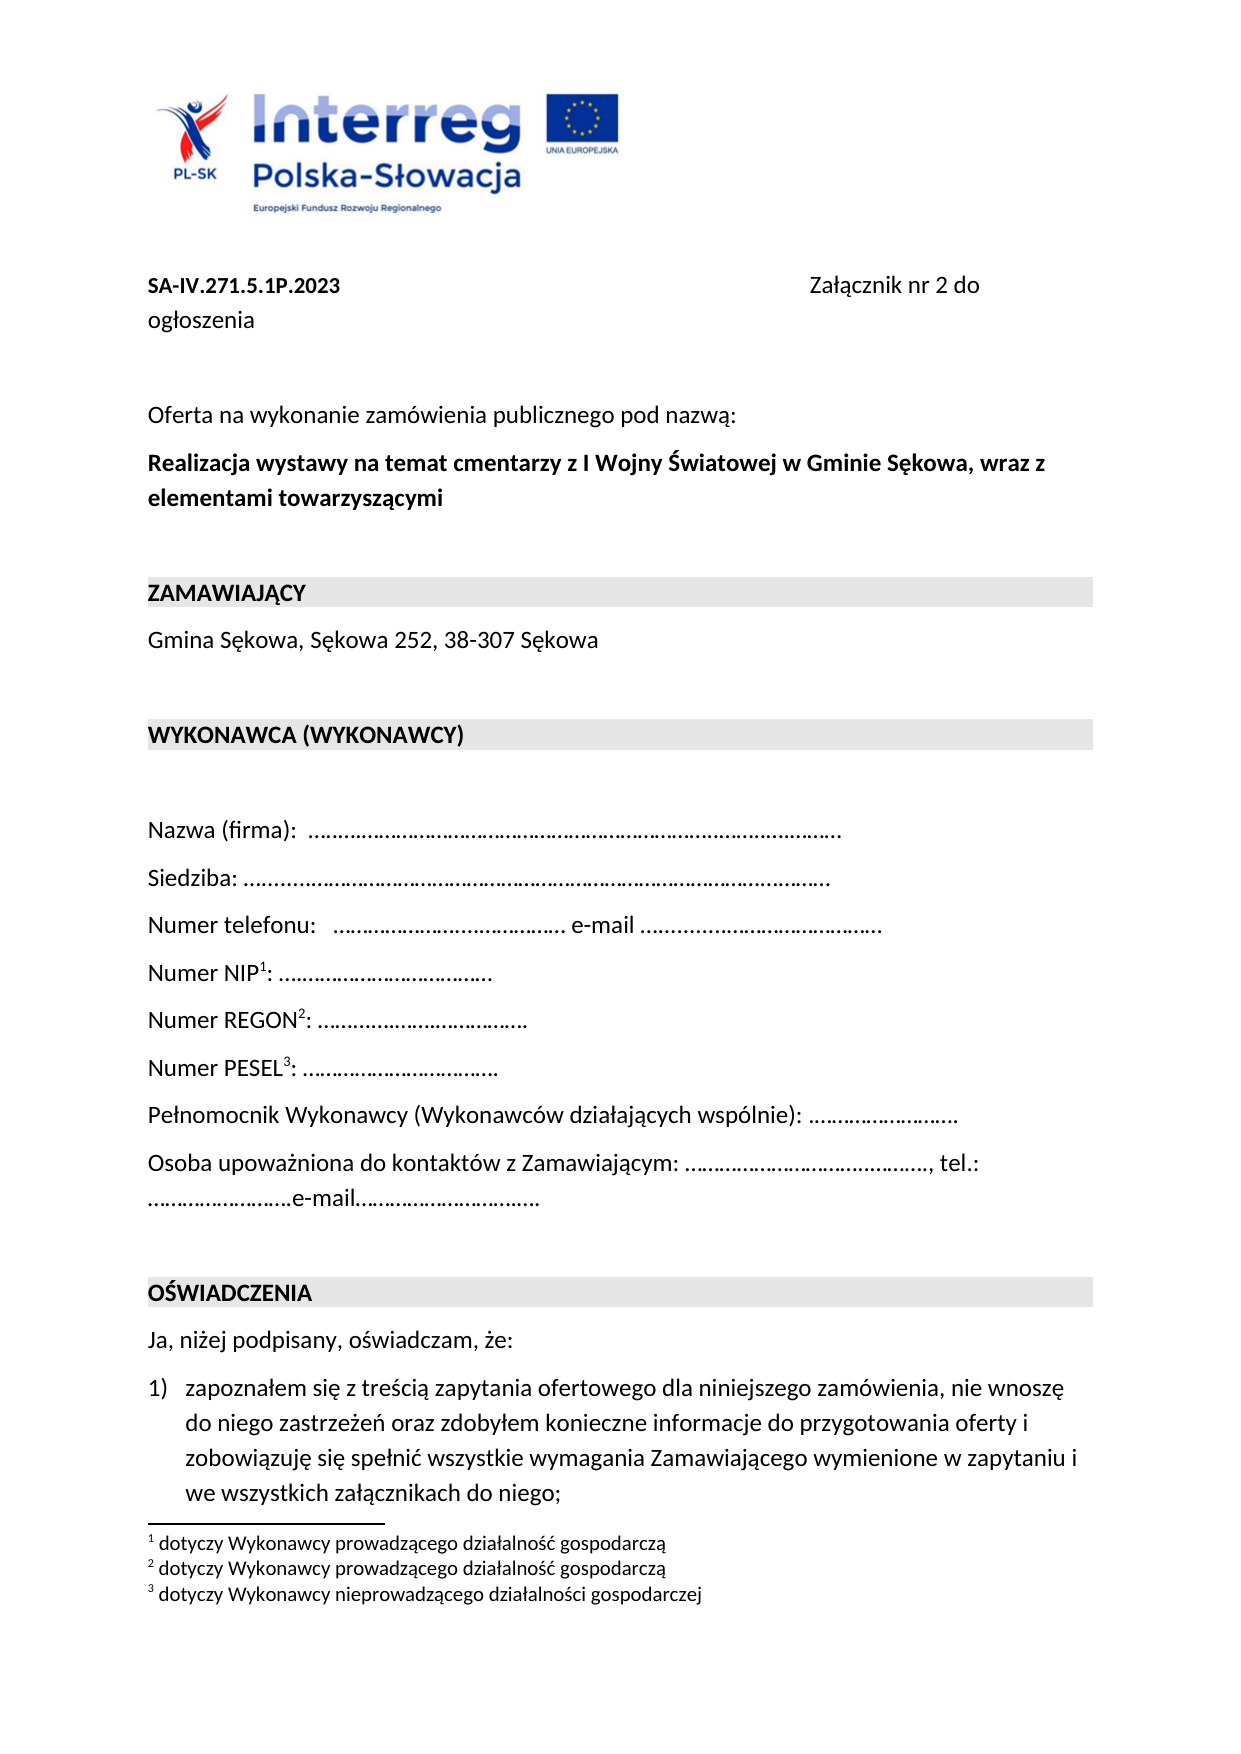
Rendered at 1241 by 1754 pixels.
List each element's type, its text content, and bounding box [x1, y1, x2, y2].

text Numer telefonu: …………………....…………… e-mail …...........……………………… [148, 909, 1093, 940]
list zapoznałem się z treścią zapytania ofertowego dla niniejszego zamówienia, nie wnoszę do niego zastrzeżeń oraz zdobyłem konieczne informacje do przygotowania oferty i zobowiązuję się spełnić wszystkie wymagania Zamawiającego wymienione w zapytaniu i we wszystkich załącznikach do niego; [148, 1372, 1093, 1507]
text Gmina Sękowa, Sękowa 252, 38-307 Sękowa [148, 624, 1093, 655]
text WYKONAWCA (WYKONAWCY) [148, 719, 1093, 750]
text OŚWIADCZENIA [148, 1277, 1093, 1307]
text Numer PESEL: ……………………………. [148, 1052, 1093, 1082]
picture [147, 73, 628, 225]
text Realizacja wystawy na temat cmentarzy z I Wojny Światowej w Gminie Sękowa, wraz z elementami towarzyszącymi [148, 447, 1093, 512]
text Numer NIP: ….…………………………… [148, 957, 1093, 987]
text Osoba upoważniona do kontaktów z Zamawiającym: …………………………..………., tel.: …………………….e-mail……………………….…. [148, 1147, 1093, 1212]
text Ja, niżej podpisany, oświadczam, że: [148, 1324, 1093, 1355]
text Nazwa (firma): …..….……………………………………………………..……..….……… [148, 814, 1093, 845]
text Siedziba: …........……………………………………………………………………...……… [148, 862, 1093, 892]
text Numer REGON: ……...….…….……………. [148, 1004, 1093, 1035]
text SA-IV.271.5.1P.2023 Załącznik nr 2 do ogłoszenia [148, 269, 1093, 335]
text ZAMAWIAJĄCY [148, 577, 1093, 607]
text Oferta na wykonanie zamówienia publicznego pod nazwą: [148, 399, 1093, 430]
text Pełnomocnik Wykonawcy (Wykonawców działających wspólnie): .……………………. [148, 1099, 1093, 1130]
